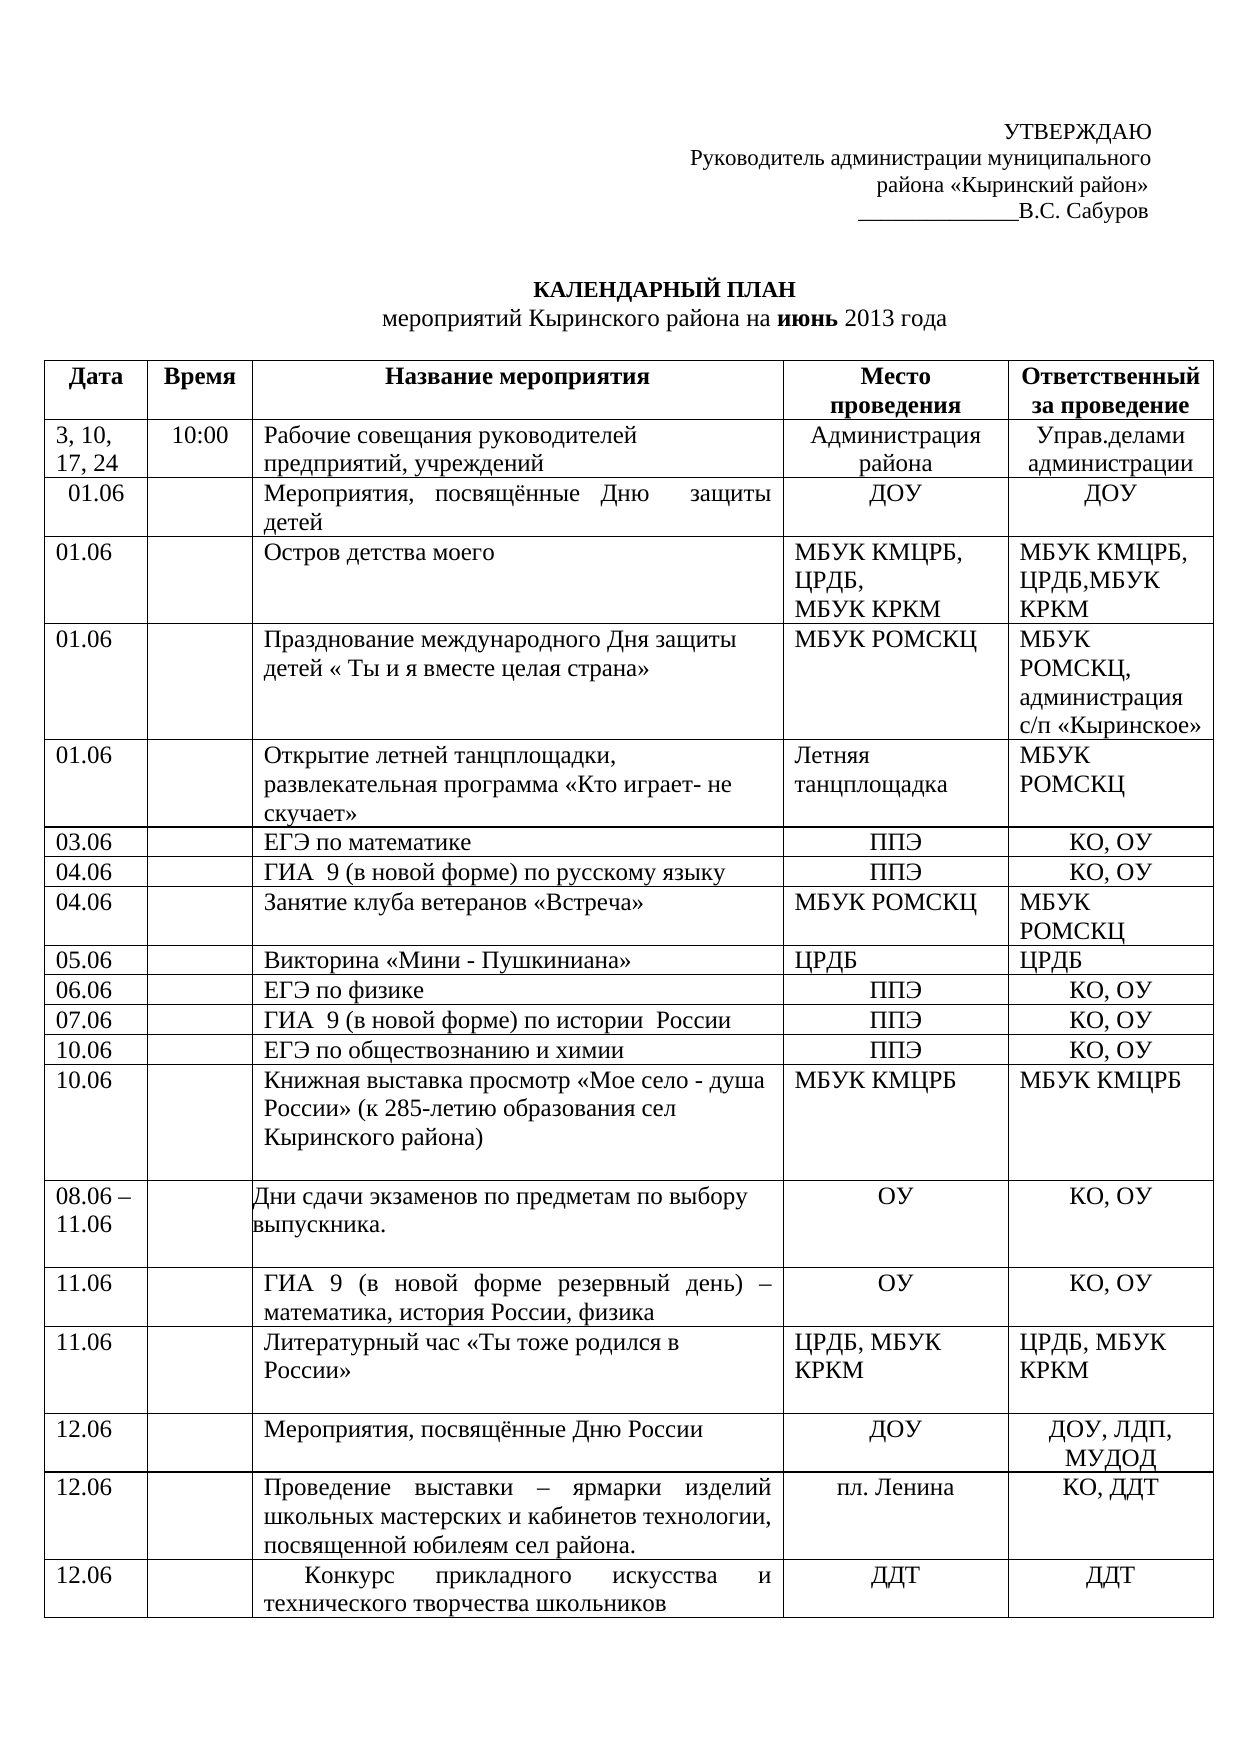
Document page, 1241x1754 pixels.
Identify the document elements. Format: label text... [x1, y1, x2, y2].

table_cell Администрация района [784, 420, 1008, 477]
table_cell МБУК РОМСКЦ [1009, 887, 1213, 944]
table_cell 01.06 [45, 478, 147, 536]
table_cell [148, 1268, 252, 1326]
table_cell КО, ОУ [1009, 975, 1213, 1004]
table_cell [148, 1473, 252, 1559]
table_cell ДОУ, ЛДП, МУДОД [1009, 1414, 1213, 1471]
text ______________В.С. Сабуров [177, 197, 1152, 223]
table_cell [148, 1327, 252, 1413]
table_cell ЕГЭ по физике [253, 975, 783, 1004]
table_cell ДДТ [784, 1560, 1008, 1617]
table_cell МБУК КМЦРБ, ЦРДБ, МБУК КРКМ [784, 537, 1008, 623]
table_cell ДОУ [784, 1414, 1008, 1471]
table_cell 11.06 [45, 1268, 147, 1326]
table_cell КО, ОУ [1009, 1035, 1213, 1064]
table_cell [148, 1560, 252, 1617]
table_cell [148, 1065, 252, 1180]
table_cell ЦРДБ, МБУК КРКМ [784, 1327, 1008, 1413]
table_cell ЦРДБ, МБУК КРКМ [1009, 1327, 1213, 1413]
table_cell ОУ [784, 1181, 1008, 1267]
text КАЛЕНДАРНЫЙ ПЛАН [177, 276, 1152, 303]
table_cell 12.06 [45, 1560, 147, 1617]
table_cell Управ.делами администрации [1009, 420, 1213, 477]
table_cell 08.06 – 11.06 [45, 1181, 147, 1267]
table_cell ГИА 9 (в новой форме) по истории России [253, 1005, 783, 1034]
table_cell КО, ОУ [1009, 857, 1213, 886]
table_cell 10:00 [148, 420, 252, 477]
table_cell 01.06 [45, 740, 147, 826]
table_cell ДОУ [784, 478, 1008, 536]
table_cell Дни сдачи экзаменов по предметам по выбору выпускника. [253, 1181, 783, 1267]
table_cell [148, 828, 252, 856]
table_cell 10.06 [45, 1065, 147, 1180]
table_cell [148, 740, 252, 826]
table_cell 03.06 [45, 828, 147, 856]
table_cell [148, 1035, 252, 1064]
table_cell ППЭ [784, 1005, 1008, 1034]
table_cell [148, 624, 252, 739]
table_header Место проведения [784, 361, 1008, 419]
table_cell Рабочие совещания руководителей предприятий, учреждений [253, 420, 783, 477]
table_cell 3, 10, 17, 24 [45, 420, 147, 477]
table_cell [148, 537, 252, 623]
table_cell 04.06 [45, 857, 147, 886]
table_cell МБУК КМЦРБ [784, 1065, 1008, 1180]
table_header Дата [45, 361, 147, 419]
table_cell [148, 946, 252, 974]
table_cell МБУК КМЦРБ [1009, 1065, 1213, 1180]
table_cell Конкурс прикладного искусства и технического творчества школьников [253, 1560, 783, 1617]
table_cell ДОУ [1009, 478, 1213, 536]
table_cell МБУК РОМСКЦ [1009, 740, 1213, 826]
table_cell МБУК РОМСКЦ, администрация с/п «Кыринское» [1009, 624, 1213, 739]
table_cell ГИА 9 (в новой форме) по русскому языку [253, 857, 783, 886]
table_cell Мероприятия, посвящённые Дню России [253, 1414, 783, 1471]
table_cell Занятие клуба ветеранов «Встреча» [253, 887, 783, 944]
table_cell 10.06 [45, 1035, 147, 1064]
table_cell ЦРДБ [1009, 946, 1213, 974]
table_cell ППЭ [784, 1035, 1008, 1064]
table_cell 01.06 [45, 537, 147, 623]
table_cell [148, 857, 252, 886]
table_cell МБУК КМЦРБ, ЦРДБ,МБУК КРКМ [1009, 537, 1213, 623]
table_cell 05.06 [45, 946, 147, 974]
table_cell 06.06 [45, 975, 147, 1004]
table_cell [148, 975, 252, 1004]
table_cell МБУК РОМСКЦ [784, 887, 1008, 944]
table_cell МБУК РОМСКЦ [784, 624, 1008, 739]
table_cell пл. Ленина [784, 1473, 1008, 1559]
table_cell [148, 887, 252, 944]
table_cell Летняя танцплощадка [784, 740, 1008, 826]
table_header Ответственный за проведение [1009, 361, 1213, 419]
text района «Кыринский район» [177, 171, 1152, 197]
text Руководитель администрации муниципального [177, 144, 1152, 171]
table_cell КО, ОУ [1009, 1005, 1213, 1034]
table_cell ОУ [784, 1268, 1008, 1326]
table_cell Проведение выставки – ярмарки изделий школьных мастерских и кабинетов технологии, посвященной юбилеям сел района. [253, 1473, 783, 1559]
table_cell Книжная выставка просмотр «Мое село - душа России» (к 285-летию образования сел Кыринского района) [253, 1065, 783, 1180]
table_cell 12.06 [45, 1473, 147, 1559]
table_cell Литературный час «Ты тоже родился в России» [253, 1327, 783, 1413]
table_cell 07.06 [45, 1005, 147, 1034]
text УТВЕРЖДАЮ [177, 118, 1152, 144]
table_header Название мероприятия [253, 361, 783, 419]
table_cell 04.06 [45, 887, 147, 944]
table_cell КО, ОУ [1009, 828, 1213, 856]
table_header Время [148, 361, 252, 419]
table_cell 01.06 [45, 624, 147, 739]
table_cell [148, 1414, 252, 1471]
table_cell Открытие летней танцплощадки, развлекательная программа «Кто играет- не скучает» [253, 740, 783, 826]
table_cell КО, ОУ [1009, 1181, 1213, 1267]
table_cell ЕГЭ по обществознанию и химии [253, 1035, 783, 1064]
table_cell ГИА 9 (в новой форме резервный день) –математика, история России, физика [253, 1268, 783, 1326]
table_cell ЦРДБ [784, 946, 1008, 974]
table_cell 11.06 [45, 1327, 147, 1413]
table_cell Остров детства моего [253, 537, 783, 623]
text мероприятий Кыринского района на июнь 2013 года [177, 303, 1152, 331]
table_cell [148, 478, 252, 536]
table_cell ЕГЭ по математике [253, 828, 783, 856]
table_cell КО, ДДТ [1009, 1473, 1213, 1559]
table_cell ППЭ [784, 857, 1008, 886]
table_cell Мероприятия, посвящённые Дню защиты детей [253, 478, 783, 536]
table_cell [148, 1181, 252, 1267]
table_cell ДДТ [1009, 1560, 1213, 1617]
table_cell Викторина «Мини - Пушкиниана» [253, 946, 783, 974]
table_cell [148, 1005, 252, 1034]
table_cell ППЭ [784, 828, 1008, 856]
table_cell Празднование международного Дня защиты детей « Ты и я вместе целая страна» [253, 624, 783, 739]
table_cell КО, ОУ [1009, 1268, 1213, 1326]
table_cell ППЭ [784, 975, 1008, 1004]
table_cell 12.06 [45, 1414, 147, 1471]
